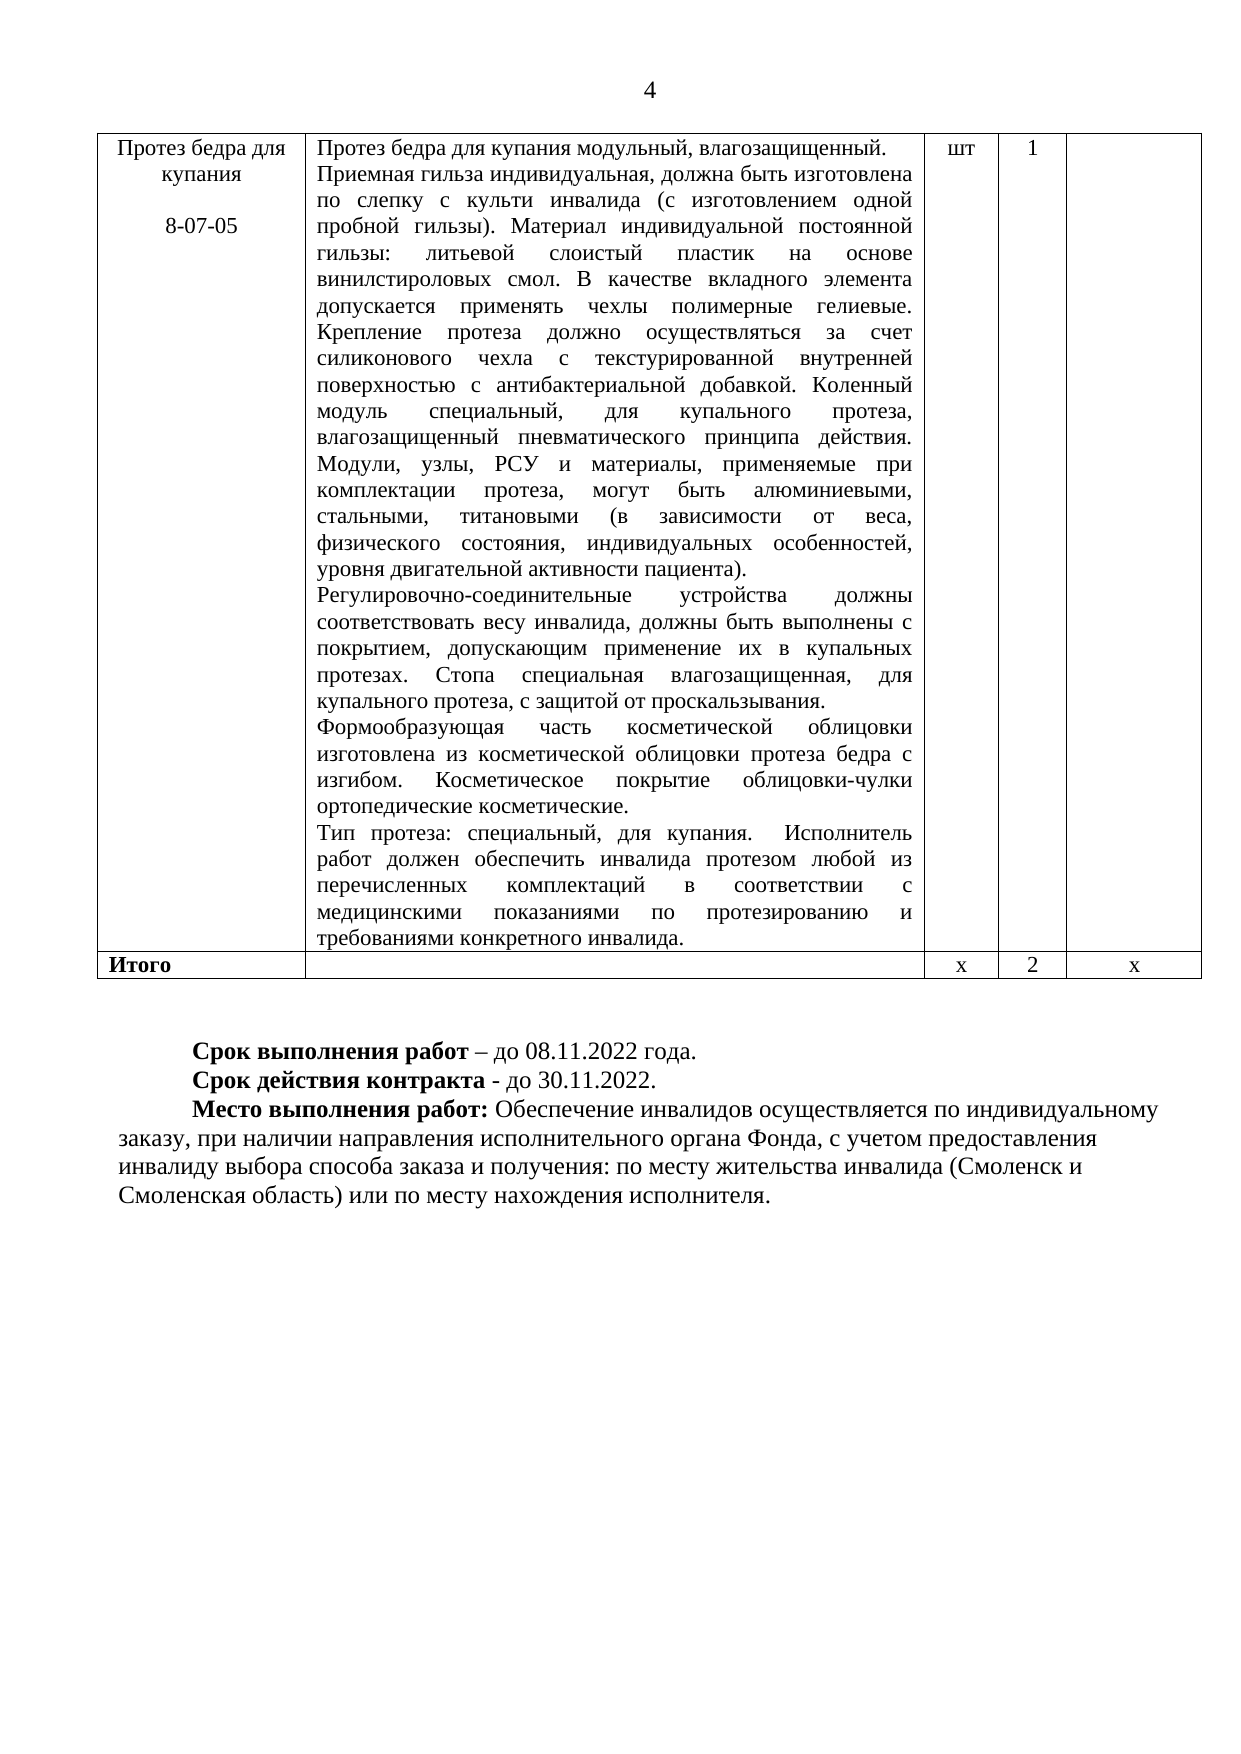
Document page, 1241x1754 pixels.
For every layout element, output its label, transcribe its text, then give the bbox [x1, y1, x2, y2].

table_cell 2 [999, 952, 1066, 978]
text Срок выполнения работ – до 08.11.2022 года. [192, 1036, 1181, 1065]
table_cell х [1067, 952, 1201, 978]
table_cell х [925, 952, 998, 978]
table_cell Протез бедра для купания модульный, влагозащищенный. Приемная гильза индивидуальная, должна быть изготовлена по слепку с культи инвалида (с изготовлением одной пробной гильзы). Материал индивидуальной постоянной гильзы: литьевой слоистый пластик на основе винилстироловых смол. В качестве вкладного элемента допускается применять чехлы полимерные гелиевые. Крепление протеза должно осуществляться за счет силиконового чехла c текстурированной внутренней поверхностью с антибактериальной добавкой. Коленный модуль специальный, для купального протеза, влагозащищенный пневматического принципа действия. Модули, узлы, РСУ и материалы, применяемые при комплектации протеза, могут быть алюминиевыми, стальными, титановыми (в зависимости от веса, физического состояния, индивидуальных особенностей, уровня двигательной активности пациента). Регулировочно-соединительные устройства должны соответствовать весу инвалида, должны быть выполнены с покрытием, допускающим применение их в купальных протезах. Стопа специальная влагозащищенная, для купального протеза, с защитой от проскальзывания. Формообразующая часть косметической облицовки изготовлена из косметической облицовки протеза бедра с изгибом. Косметическое покрытие облицовки-чулки ортопедические косметические. Тип протеза: специальный, для купания. Исполнитель работ должен обеспечить инвалида протезом любой из перечисленных комплектаций в соответствии с медицинскими показаниями по протезированию и требованиями конкретного инвалида. [306, 134, 924, 951]
table_cell Итого [98, 952, 305, 978]
table_cell Протез бедра для купания 8-07-05 [98, 134, 305, 951]
table_cell [306, 952, 924, 978]
text Место выполнения работ: Обеспечение инвалидов осуществляется по индивидуальному заказу, при наличии направления исполнительного органа Фонда, с учетом предоставления инвалиду выбора способа заказа и получения: по месту жительства инвалида (Смоленск и Смоленская область) или по месту нахождения исполнителя. [118, 1094, 1181, 1209]
table_cell шт [925, 134, 998, 951]
table_cell 1 [999, 134, 1066, 951]
text Срок действия контракта - до 30.11.2022. [118, 1065, 1181, 1094]
table_cell [1067, 134, 1201, 951]
